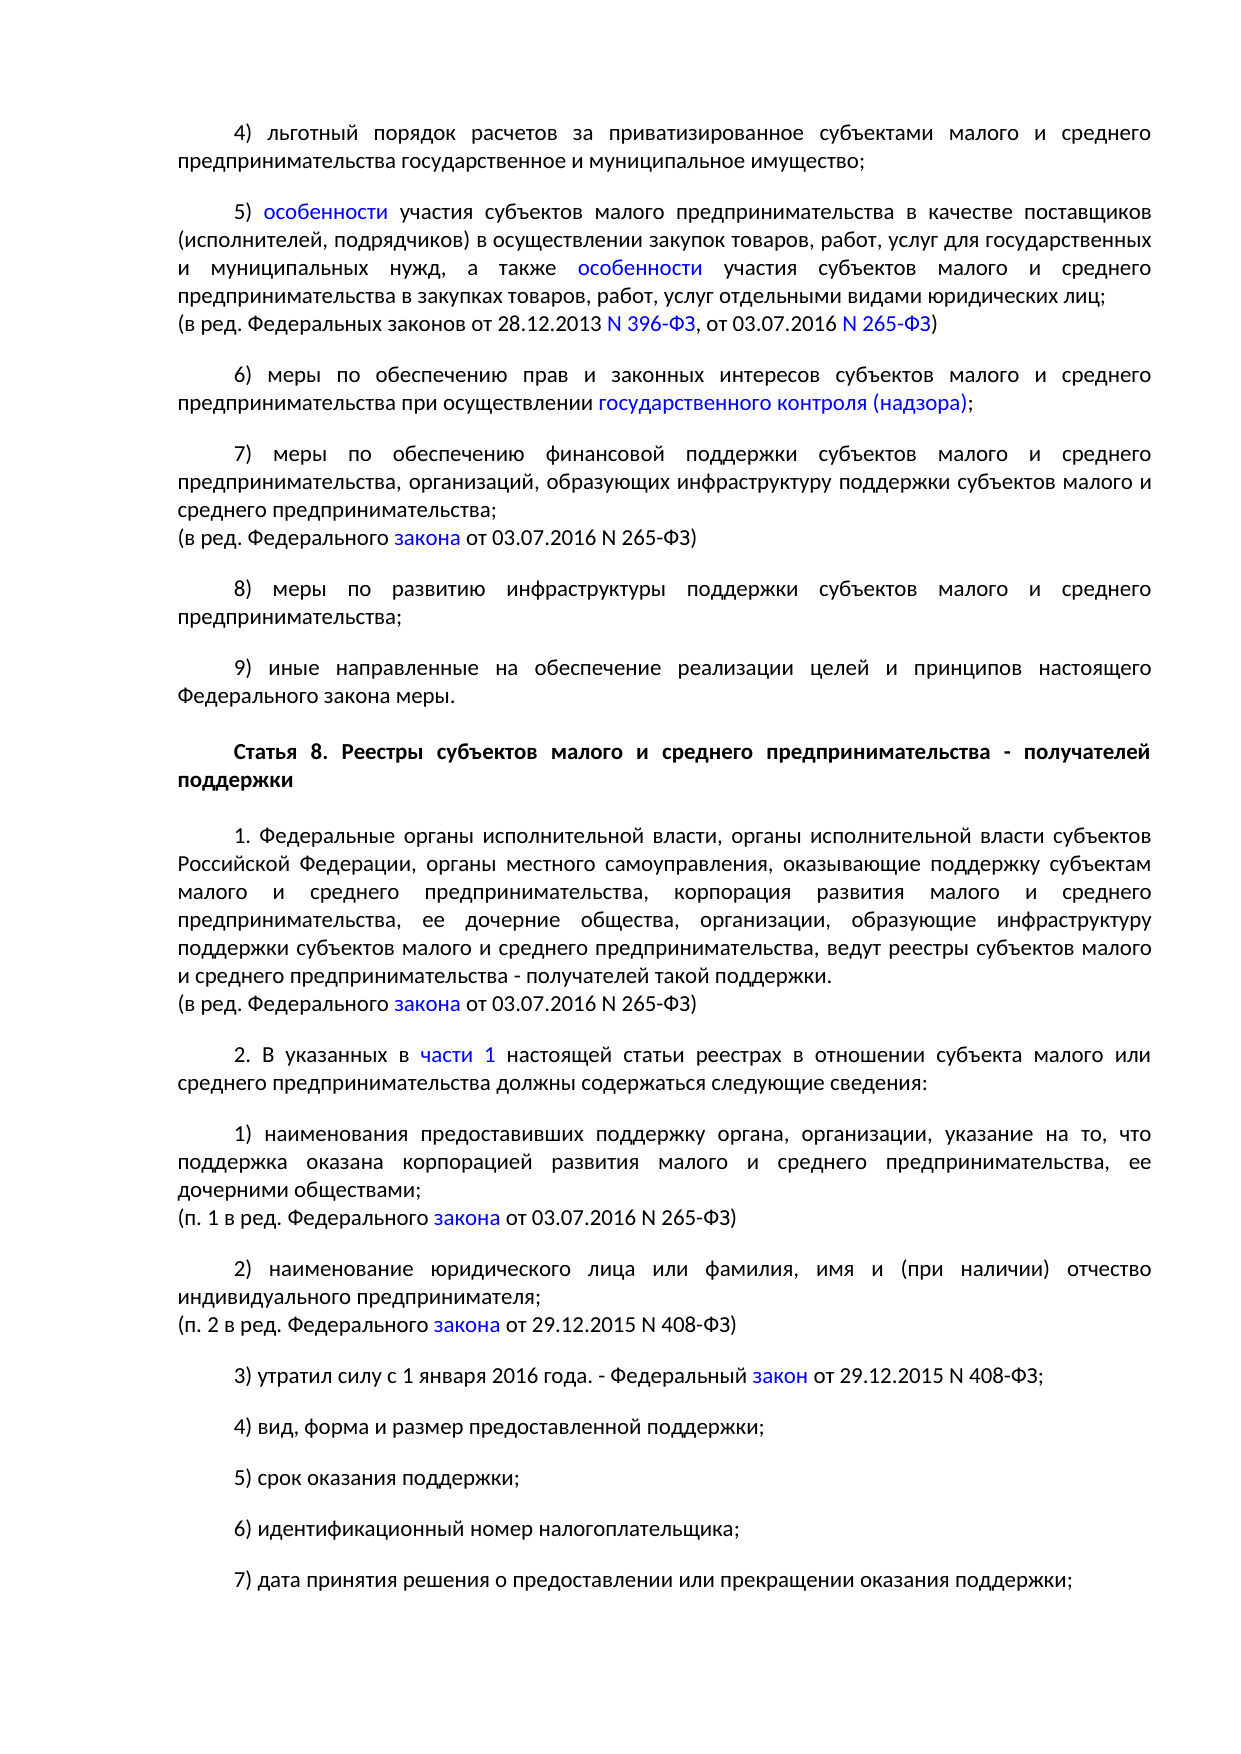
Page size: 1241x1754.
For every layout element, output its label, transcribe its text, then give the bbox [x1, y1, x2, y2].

text 2) наименование юридического лица или фамилия, имя и (при наличии) отчество индивидуального предпринимателя; [177, 1254, 1152, 1310]
text (в ред. Федеральных законов от 28.12.2013 N 396-ФЗ, от 03.07.2016 N 265-ФЗ) [177, 309, 1152, 337]
text 8) меры по развитию инфраструктуры поддержки субъектов малого и среднего предпринимательства; [177, 574, 1152, 630]
text 6) идентификационный номер налогоплательщика; [177, 1514, 1152, 1542]
text 7) меры по обеспечению финансовой поддержки субъектов малого и среднего предпринимательства, организаций, образующих инфраструктуру поддержки субъектов малого и среднего предпринимательства; [177, 439, 1152, 523]
text (п. 2 в ред. Федерального закона от 29.12.2015 N 408-ФЗ) [177, 1310, 1152, 1338]
text 3) утратил силу с 1 января 2016 года. - Федеральный закон от 29.12.2015 N 408-ФЗ; [177, 1361, 1152, 1389]
title Статья 8. Реестры субъектов малого и среднего предпринимательства - получателей поддержки [177, 737, 1152, 793]
text 4) вид, форма и размер предоставленной поддержки; [177, 1412, 1152, 1440]
text 4) льготный порядок расчетов за приватизированное субъектами малого и среднего предпринимательства государственное и муниципальное имущество; [177, 118, 1152, 174]
text (в ред. Федерального закона от 03.07.2016 N 265-ФЗ) [177, 523, 1152, 551]
text 7) дата принятия решения о предоставлении или прекращении оказания поддержки; [177, 1565, 1152, 1593]
text 5) срок оказания поддержки; [177, 1463, 1152, 1491]
text (в ред. Федерального закона от 03.07.2016 N 265-ФЗ) [177, 989, 1152, 1017]
text 2. В указанных в части 1 настоящей статьи реестрах в отношении субъекта малого или среднего предпринимательства должны содержаться следующие сведения: [177, 1040, 1152, 1096]
text 1. Федеральные органы исполнительной власти, органы исполнительной власти субъектов Российской Федерации, органы местного самоуправления, оказывающие поддержку субъектам малого и среднего предпринимательства, корпорация развития малого и среднего предпринимательства, ее дочерние общества, организации, образующие инфраструктуру поддержки субъектов малого и среднего предпринимательства, ведут реестры субъектов малого и среднего предпринимательства - получателей такой поддержки. [177, 821, 1152, 989]
text (п. 1 в ред. Федерального закона от 03.07.2016 N 265-ФЗ) [177, 1203, 1152, 1231]
text 5) особенности участия субъектов малого предпринимательства в качестве поставщиков (исполнителей, подрядчиков) в осуществлении закупок товаров, работ, услуг для государственных и муниципальных нужд, а также особенности участия субъектов малого и среднего предпринимательства в закупках товаров, работ, услуг отдельными видами юридических лиц; [177, 197, 1152, 309]
text 9) иные направленные на обеспечение реализации целей и принципов настоящего Федерального закона меры. [177, 653, 1152, 709]
text 6) меры по обеспечению прав и законных интересов субъектов малого и среднего предпринимательства при осуществлении государственного контроля (надзора); [177, 360, 1152, 416]
text 1) наименования предоставивших поддержку органа, организации, указание на то, что поддержка оказана корпорацией развития малого и среднего предпринимательства, ее дочерними обществами; [177, 1119, 1152, 1203]
